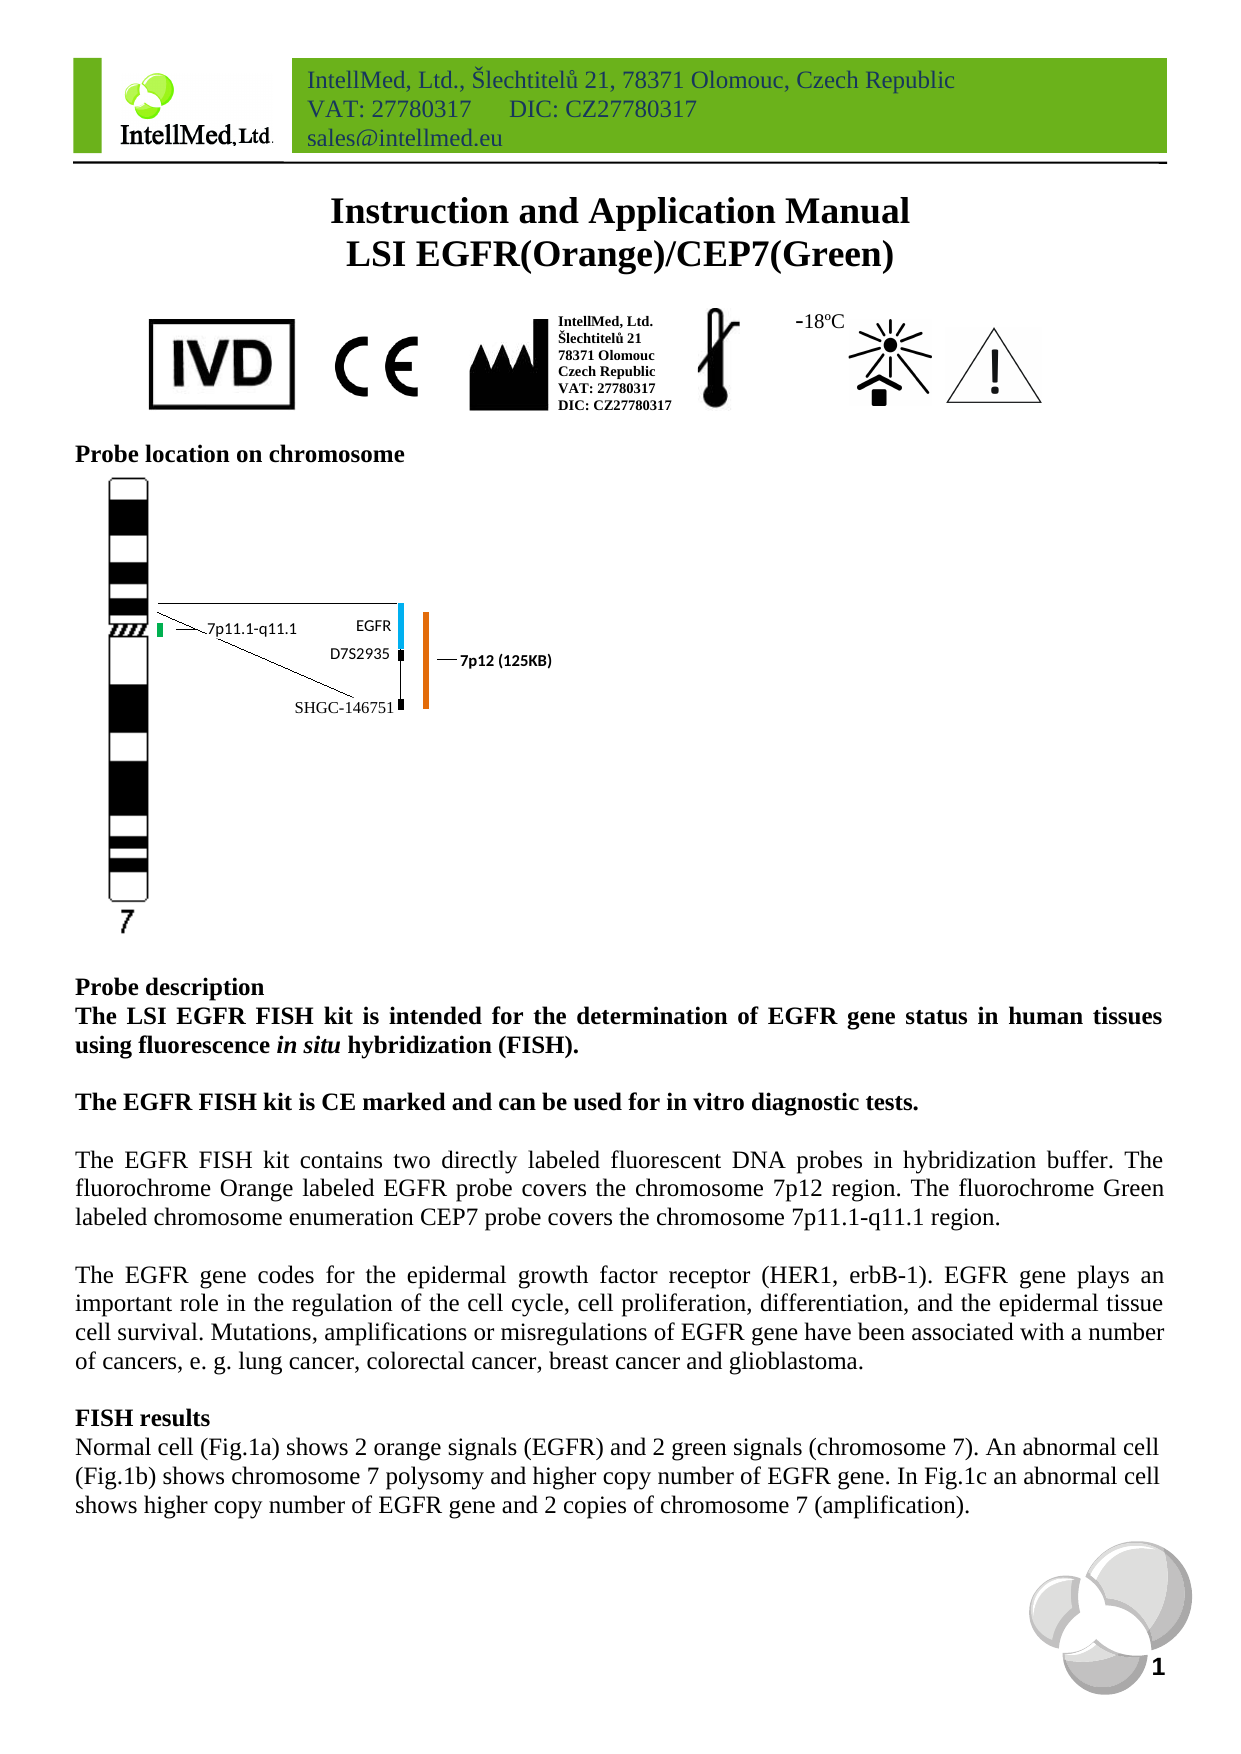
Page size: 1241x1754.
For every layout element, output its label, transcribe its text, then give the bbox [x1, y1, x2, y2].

text The EGFR FISH kit is CE marked and can be used for in vitro diagnostic tests. [75, 1087, 1165, 1116]
subtitle Probe location on chromosome [75, 439, 1165, 468]
text Probe description [75, 972, 1165, 1001]
picture [120, 73, 274, 146]
picture [93, 468, 155, 946]
text Instruction and Application Manual [75, 189, 1165, 232]
picture [324, 327, 441, 411]
text Normal cell (Fig.1a) shows 2 orange signals (EGFR) and 2 green signals (chromosome 7). An abnormal cell (Fig.1b) shows chromosome 7 polysomy and higher copy number of EGFR gene. In Fig.1c an abnormal cell shows higher copy number of EGFR gene and 2 copies of chromosome 7 (amplification). [75, 1432, 1165, 1518]
text LSI EGFR(Orange)/CEP7(Green) [75, 232, 1165, 275]
picture [148, 319, 296, 411]
picture [697, 308, 746, 411]
text The EGFR FISH kit contains two directly labeled fluorescent DNA probes in hybridization buffer. The fluorochrome Orange labeled EGFR probe covers the chromosome 7p12 region. The fluorochrome Green labeled chromosome enumeration CEP7 probe covers the chromosome 7p11.1-q11.1 region. [75, 1145, 1165, 1231]
subtitle FISH results [75, 1403, 1165, 1432]
text The EGFR gene codes for the epidermal growth factor receptor (HER1, erbB-1). EGFR gene plays an important role in the regulation of the cell cycle, cell proliferation, differentiation, and the epidermal tissue cell survival. Mutations, amplifications or misregulations of EGFR gene have been associated with a number of cancers, e. g. lung cancer, colorectal cancer, breast cancer and glioblastoma. [75, 1260, 1165, 1375]
picture [469, 319, 549, 411]
text The LSI EGFR FISH kit is intended for the determination of EGFR gene status in human tissues using fluorescence in situ hybridization (FISH). [75, 1001, 1165, 1058]
